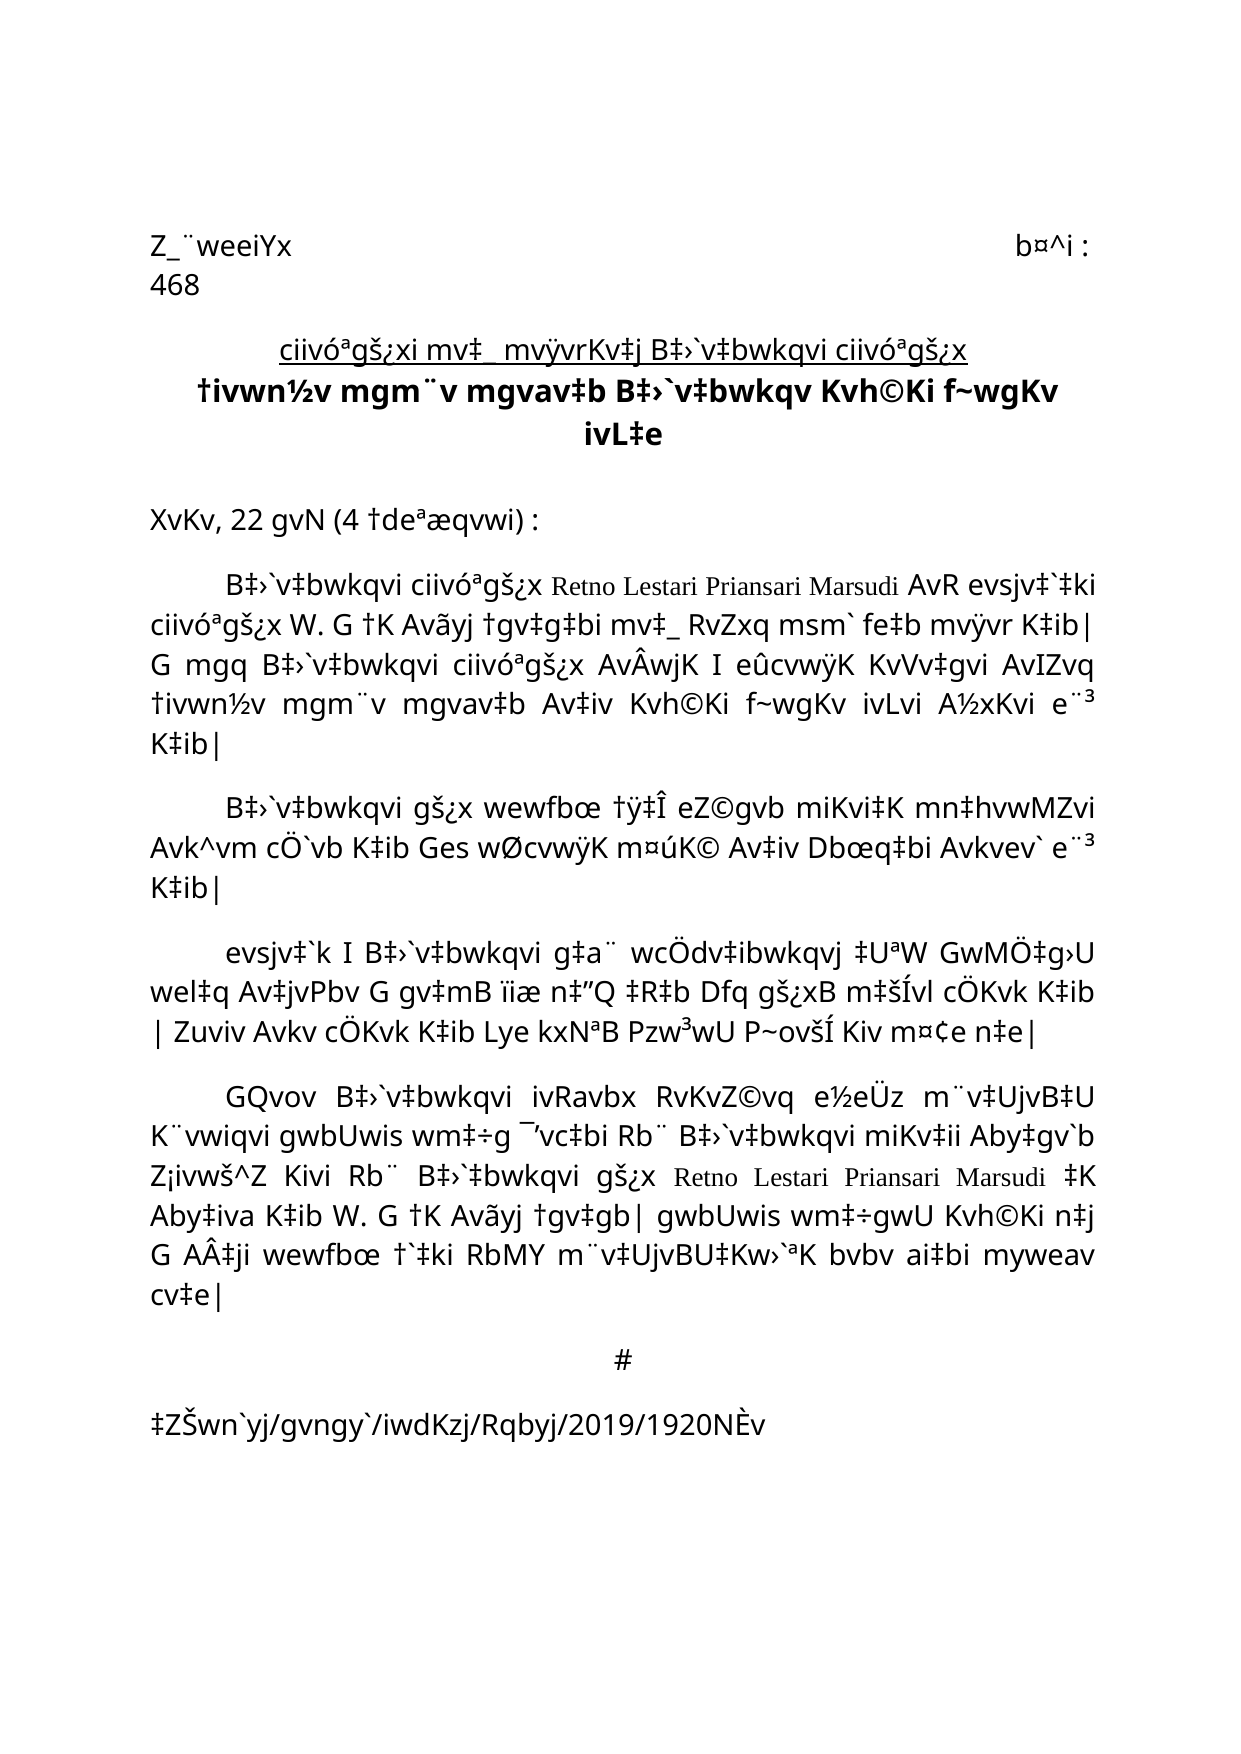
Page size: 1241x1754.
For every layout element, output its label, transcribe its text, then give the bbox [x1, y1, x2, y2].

text GQvov B‡›`v‡bwkqvi ivRavbx RvKvZ©vq e½eÜz m¨v‡UjvB‡U K¨vwiqvi gwbUwis wm‡÷g ¯’vc‡bi Rb¨ B‡›`v‡bwkqvi miKv‡ii Aby‡gv`b Z¡ivwš^Z Kivi Rb¨ B‡›`‡bwkqvi gš¿x Retno Lestari Priansari Marsudi ‡K Aby‡iva K‡ib W. G †K Avãyj †gv‡gb| gwbUwis wm‡÷gwU Kvh©Ki n‡j G AÂ‡ji wewfbœ †`‡ki RbMY m¨v‡UjvBU‡Kw›`ªK bvbv ai‡bi myweav cv‡e| [150, 1076, 1096, 1314]
text evsjv‡`k I B‡›`v‡bwkqvi g‡a¨ wcÖdv‡ibwkqvj ‡UªW GwMÖ‡g›U wel‡q Av‡jvPbv G gv‡mB ïiæ n‡”Q ‡R‡b Dfq gš¿xB m‡šÍvl cÖKvk K‡ib | Zuviv Avkv cÖKvk K‡ib Lye kxNªB Pzw³wU P~ovšÍ Kiv m¤¢e n‡e| [150, 932, 1096, 1051]
text Z_¨weeiYx b¤^i : 468 [150, 225, 1096, 304]
text B‡›`v‡bwkqvi ciivóªgš¿x Retno Lestari Priansari Marsudi AvR evsjv‡`‡ki ciivóªgš¿x W. G †K Avãyj †gv‡g‡bi mv‡_ RvZxq msm` fe‡b mvÿvr K‡ib| G mgq B‡›`v‡bwkqvi ciivóªgš¿x AvÂwjK I eûcvwÿK KvVv‡gvi AvIZvq †ivwn½v mgm¨v mgvav‡b Av‡iv Kvh©Ki f~wgKv ivLvi A½xKvi e¨³ K‡ib| [150, 564, 1096, 763]
text B‡›`v‡bwkqvi gš¿x wewfbœ †ÿ‡Î eZ©gvb miKvi‡K mn‡hvwMZvi Avk^vm cÖ`vb K‡ib Ges wØcvwÿK m¤úK© Av‡iv Dbœq‡bi Avkvev` e¨³ K‡ib| [150, 788, 1096, 907]
text †ivwn½v mgm¨v mgvav‡b B‡›`v‡bwkqv Kvh©Ki f~wgKv ivL‡e [150, 369, 1096, 454]
text ciivóªgš¿xi mv‡_ mvÿvrKv‡j B‡›`v‡bwkqvi ciivóªgš¿x [150, 329, 1096, 369]
text XvKv, 22 gvN (4 †deªæqvwi) : [150, 500, 1096, 539]
text # [150, 1339, 1096, 1379]
text ‡ZŠwn`yj/gvngy`/iwdKzj/Rqbyj/2019/1920NÈv [150, 1404, 1096, 1443]
